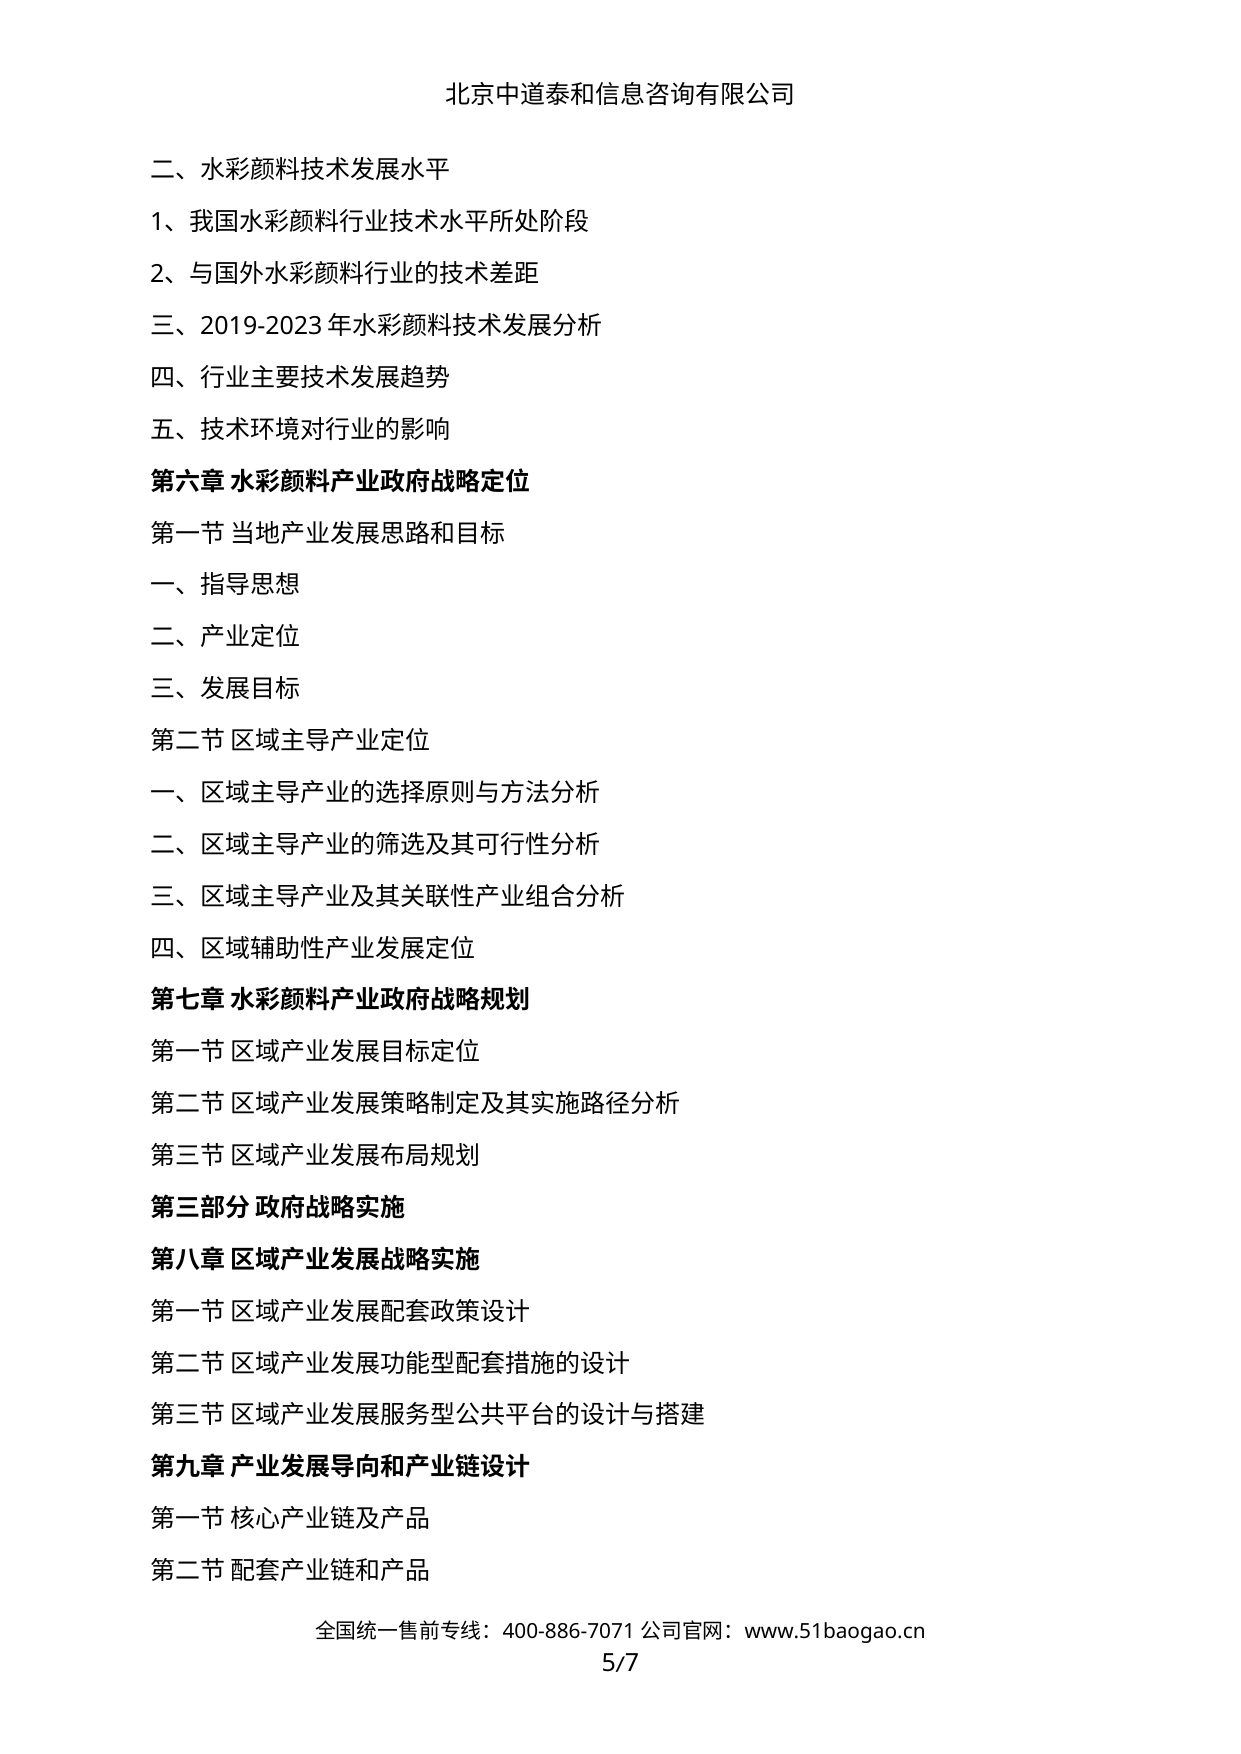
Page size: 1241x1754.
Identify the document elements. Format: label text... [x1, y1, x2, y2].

text 第一节 当地产业发展思路和目标 [150, 513, 1090, 549]
text 1、我国水彩颜料行业技术水平所处阶段 [150, 202, 1090, 238]
text 一、指导思想 [150, 565, 1090, 601]
text 第六章 水彩颜料产业政府战略定位 [150, 461, 1090, 497]
text 三、区域主导产业及其关联性产业组合分析 [150, 876, 1090, 912]
text 2、与国外水彩颜料行业的技术差距 [150, 254, 1090, 290]
text 一、区域主导产业的选择原则与方法分析 [150, 772, 1090, 809]
text 三、发展目标 [150, 669, 1090, 705]
text 第八章 区域产业发展战略实施 [150, 1239, 1090, 1276]
text 四、行业主要技术发展趋势 [150, 357, 1090, 394]
text 三、2019-2023年水彩颜料技术发展分析 [150, 306, 1090, 342]
text 二、水彩颜料技术发展水平 [150, 150, 1090, 186]
text 第二节 区域产业发展功能型配套措施的设计 [150, 1343, 1090, 1379]
text 第九章 产业发展导向和产业链设计 [150, 1447, 1090, 1483]
text 第一节 区域产业发展目标定位 [150, 1032, 1090, 1068]
text 第二节 区域主导产业定位 [150, 721, 1090, 757]
text 第二节 配套产业链和产品 [150, 1551, 1090, 1587]
text 五、技术环境对行业的影响 [150, 409, 1090, 446]
text 二、区域主导产业的筛选及其可行性分析 [150, 824, 1090, 861]
text 第一节 核心产业链及产品 [150, 1499, 1090, 1535]
text 四、区域辅助性产业发展定位 [150, 928, 1090, 964]
text 第三部分 政府战略实施 [150, 1187, 1090, 1224]
text 第一节 区域产业发展配套政策设计 [150, 1291, 1090, 1327]
text 第三节 区域产业发展布局规划 [150, 1136, 1090, 1172]
text 第三节 区域产业发展服务型公共平台的设计与搭建 [150, 1395, 1090, 1431]
text 二、产业定位 [150, 617, 1090, 653]
text 第七章 水彩颜料产业政府战略规划 [150, 980, 1090, 1016]
text 第二节 区域产业发展策略制定及其实施路径分析 [150, 1084, 1090, 1120]
